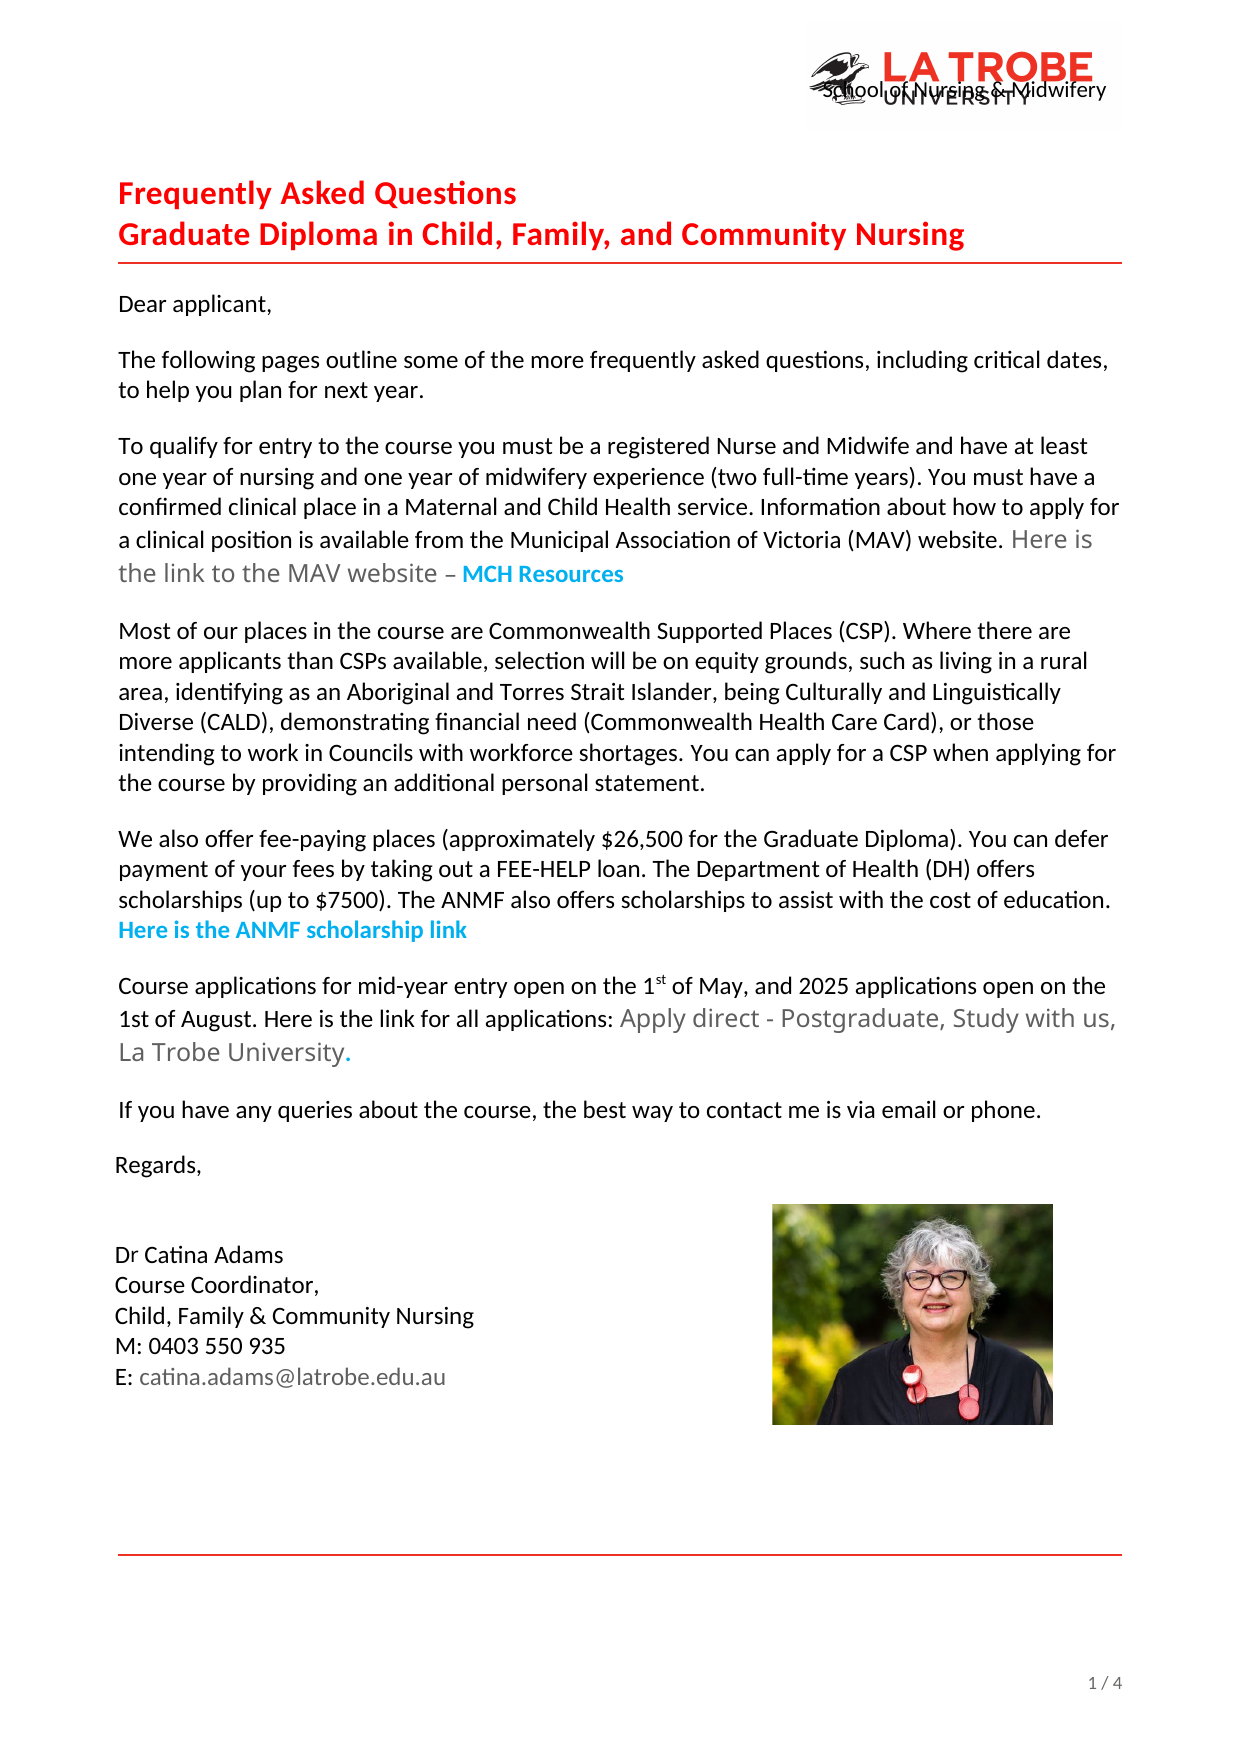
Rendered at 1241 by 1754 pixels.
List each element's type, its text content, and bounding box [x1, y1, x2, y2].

title Frequently Asked Questions [118, 172, 1122, 212]
picture [772, 1204, 1053, 1425]
text Most of our places in the course are Commonwealth Supported Places (CSP). Where there are more applicants than CSPs available, selection will be on equity grounds, such as living in a rural area, identifying as an Aboriginal and Torres Strait Islander, being Culturally and Linguistically Diverse (CALD), demonstrating financial need (Commonwealth Health Care Card), or those intending to work in Councils with workforce shortages. You can apply for a CSP when applying for the course by providing an additional personal statement. [118, 615, 1122, 798]
text We also offer fee-paying places (approximately $26,500 for the Graduate Diploma). You can defer payment of your fees by taking out a FEE-HELP loan. The Department of Health (DH) offers scholarships (up to $7500). The ANMF also offers scholarships to assist with the cost of education. Here is the ANMF scholarship link [118, 823, 1122, 945]
text Course applications for mid-year entry open on the 1st of May, and 2025 applications open on the 1st of August. Here is the link for all applications: Apply direct - Postgraduate, Study with us, La Trobe University. [118, 970, 1122, 1069]
text Dear applicant, [118, 289, 1122, 319]
table_header Regards, Dr Catina Adams Course Coordinator, Child, Family & Community Nursing M: 0403 550 935 E: catina.adams@latrobe.edu.au [103, 1149, 591, 1505]
text If you have any queries about the course, the best way to contact me is via email or phone. [118, 1094, 1122, 1124]
text The following pages outline some of the more frequently asked questions, including critical dates, to help you plan for next year. [118, 344, 1122, 405]
picture [806, 21, 1123, 131]
table_header [591, 1149, 1064, 1505]
title Graduate Diploma in Child, Family, and Community Nursing [118, 212, 1122, 262]
text To qualify for entry to the course you must be a registered Nurse and Midwife and have at least one year of nursing and one year of midwifery experience (two full-time years). You must have a confirmed clinical place in a Maternal and Child Health service. Information about how to apply for a clinical position is available from the Municipal Association of Victoria (MAV) website. Here is the link to the MAV website – MCH Resources [118, 430, 1122, 590]
